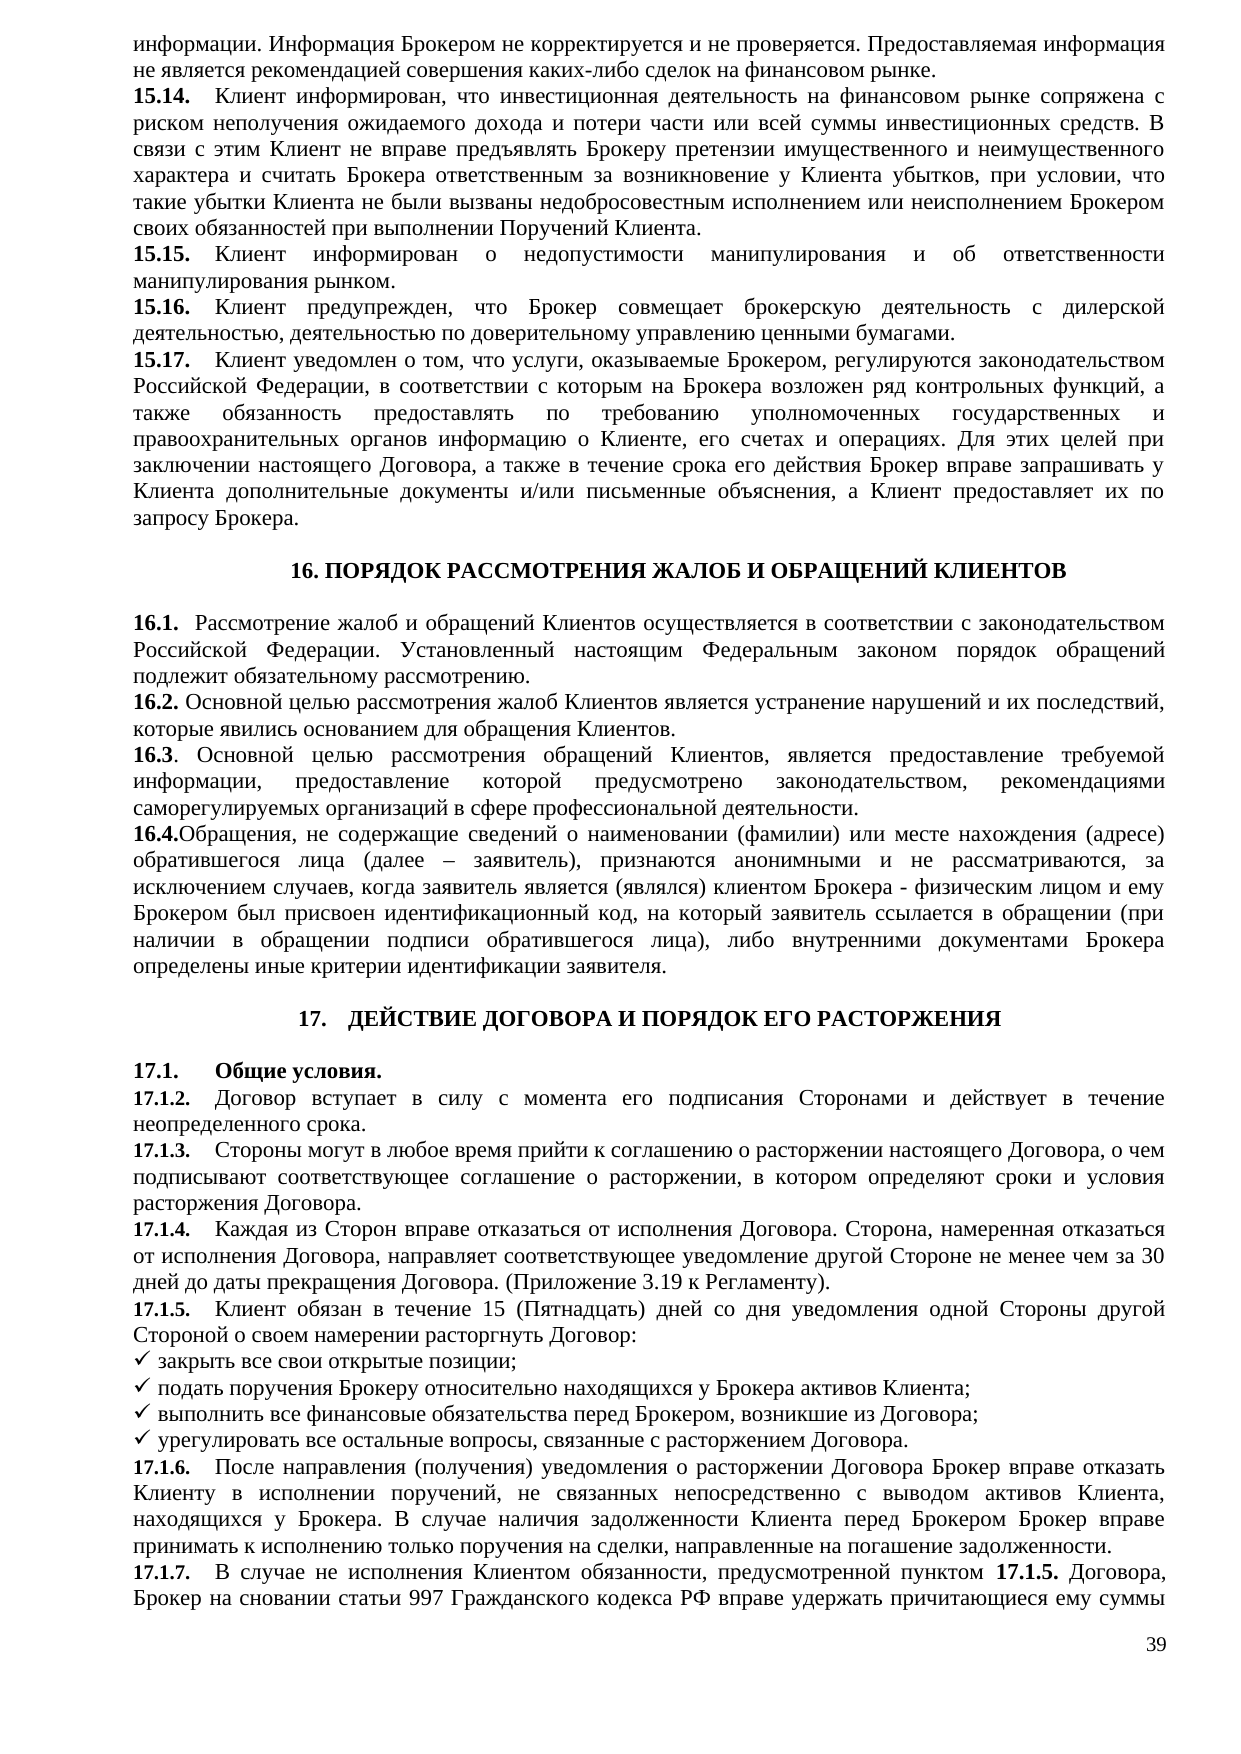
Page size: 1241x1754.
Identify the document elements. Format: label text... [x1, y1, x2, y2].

list выполнить все финансовые обязательства перед Брокером, возникшие из Договора; [133, 1400, 1167, 1426]
list Клиент обязан в течение 15 (Пятнадцать) дней со дня уведомления одной Стороны другой Стороной о своем намерении расторгнуть Договор: [133, 1294, 1167, 1347]
text 16.4.Обращения, не содержащие сведений о наименовании (фамилии) или месте нахождения (адресе) обратившегося лица (далее – заявитель), признаются анонимными и не рассматриваются, за исключением случаев, когда заявитель является (являлся) клиентом Брокера - физическим лицом и ему Брокером был присвоен идентификационный код, на который заявитель ссылается в обращении (при наличии в обращении подписи обратившегося лица), либо внутренними документами Брокера определены иные критерии идентификации заявителя. [133, 820, 1167, 978]
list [133, 1558, 1167, 1611]
list Клиент уведомлен о том, что услуги, оказываемые Брокером, регулируются законодательством Российской Федерации, в соответствии с которым на Брокера возложен ряд контрольных функций, а также обязанность предоставлять по требованию уполномоченных государственных и правоохранительных органов информацию о Клиенте, его счетах и операциях. Для этих целей при заключении настоящего Договора, а также в течение срока его действия Брокер вправе запрашивать у Клиента дополнительные документы и/или письменные объяснения, а Клиент предоставляет их по запросу Брокера. [133, 346, 1167, 530]
list закрыть все свои открытые позиции; [133, 1347, 1167, 1374]
text 16. ПОРЯДОК РАССМОТРЕНИЯ ЖАЛОБ И ОБРАЩЕНИЙ КЛИЕНТОВ [191, 557, 1167, 583]
list Стороны могут в любое время прийти к соглашению о расторжении настоящего Договора, о чем подписывают соответствующее соглашение о расторжении, в котором определяют сроки и условия расторжения Договора. [133, 1136, 1167, 1216]
text 16.1. Рассмотрение жалоб и обращений Клиентов осуществляется в соответствии с законодательством Российской Федерации. Установленный настоящим Федеральным законом порядок обращений подлежит обязательному рассмотрению. [133, 609, 1167, 688]
list После направления (получения) уведомления о расторжении Договора Брокер вправе отказать Клиенту в исполнении поручений, не связанных непосредственно с выводом активов Клиента, находящихся у Брокера. В случае наличия задолженности Клиента перед Брокером Брокер вправе принимать к исполнению только поручения на сделки, направленные на погашение задолженности. [133, 1453, 1167, 1558]
list Каждая из Сторон вправе отказаться от исполнения Договора. Сторона, намеренная отказаться от исполнения Договора, направляет соответствующее уведомление другой Стороне не менее чем за 30 дней до даты прекращения Договора. (Приложение 3.19 к Регламенту). [133, 1216, 1167, 1294]
text 16.2. Основной целью рассмотрения жалоб Клиентов является устранение нарушений и их последствий, которые явились основанием для обращения Клиентов. [133, 688, 1167, 741]
list урегулировать все остальные вопросы, связанные с расторжением Договора. [133, 1426, 1167, 1453]
list ДЕЙСТВИЕ ДОГОВОРА И ПОРЯДОК ЕГО РАСТОРЖЕНИЯ [133, 1005, 1167, 1031]
list Клиент информирован, что инвестиционная деятельность на финансовом рынке сопряжена с риском неполучения ожидаемого дохода и потери части или всей суммы инвестиционных средств. В связи с этим Клиент не вправе предъявлять Брокеру претензии имущественного и неимущественного характера и считать Брокера ответственным за возникновение у Клиента убытков, при условии, что такие убытки Клиента не были вызваны недобросовестным исполнением или неисполнением Брокером своих обязанностей при выполнении Поручений Клиента. [133, 82, 1167, 240]
text 16.3. Основной целью рассмотрения обращений Клиентов, является предоставление требуемой информации, предоставление которой предусмотрено законодательством, рекомендациями саморегулируемых организаций в сфере профессиональной деятельности. [133, 741, 1167, 820]
list Общие условия. [133, 1057, 1167, 1084]
list Клиент информирован о недопустимости манипулирования и об ответственности манипулирования рынком. [133, 240, 1167, 293]
list Договор вступает в силу с момента его подписания Сторонами и действует в течение неопределенного срока. [133, 1084, 1167, 1136]
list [133, 29, 1167, 82]
list Клиент предупрежден, что Брокер совмещает брокерскую деятельность c дилерской деятельностью, деятельностью по доверительному управлению ценными бумагами. [133, 293, 1167, 346]
list подать поручения Брокеру относительно находящихся у Брокера активов Клиента; [133, 1374, 1167, 1400]
